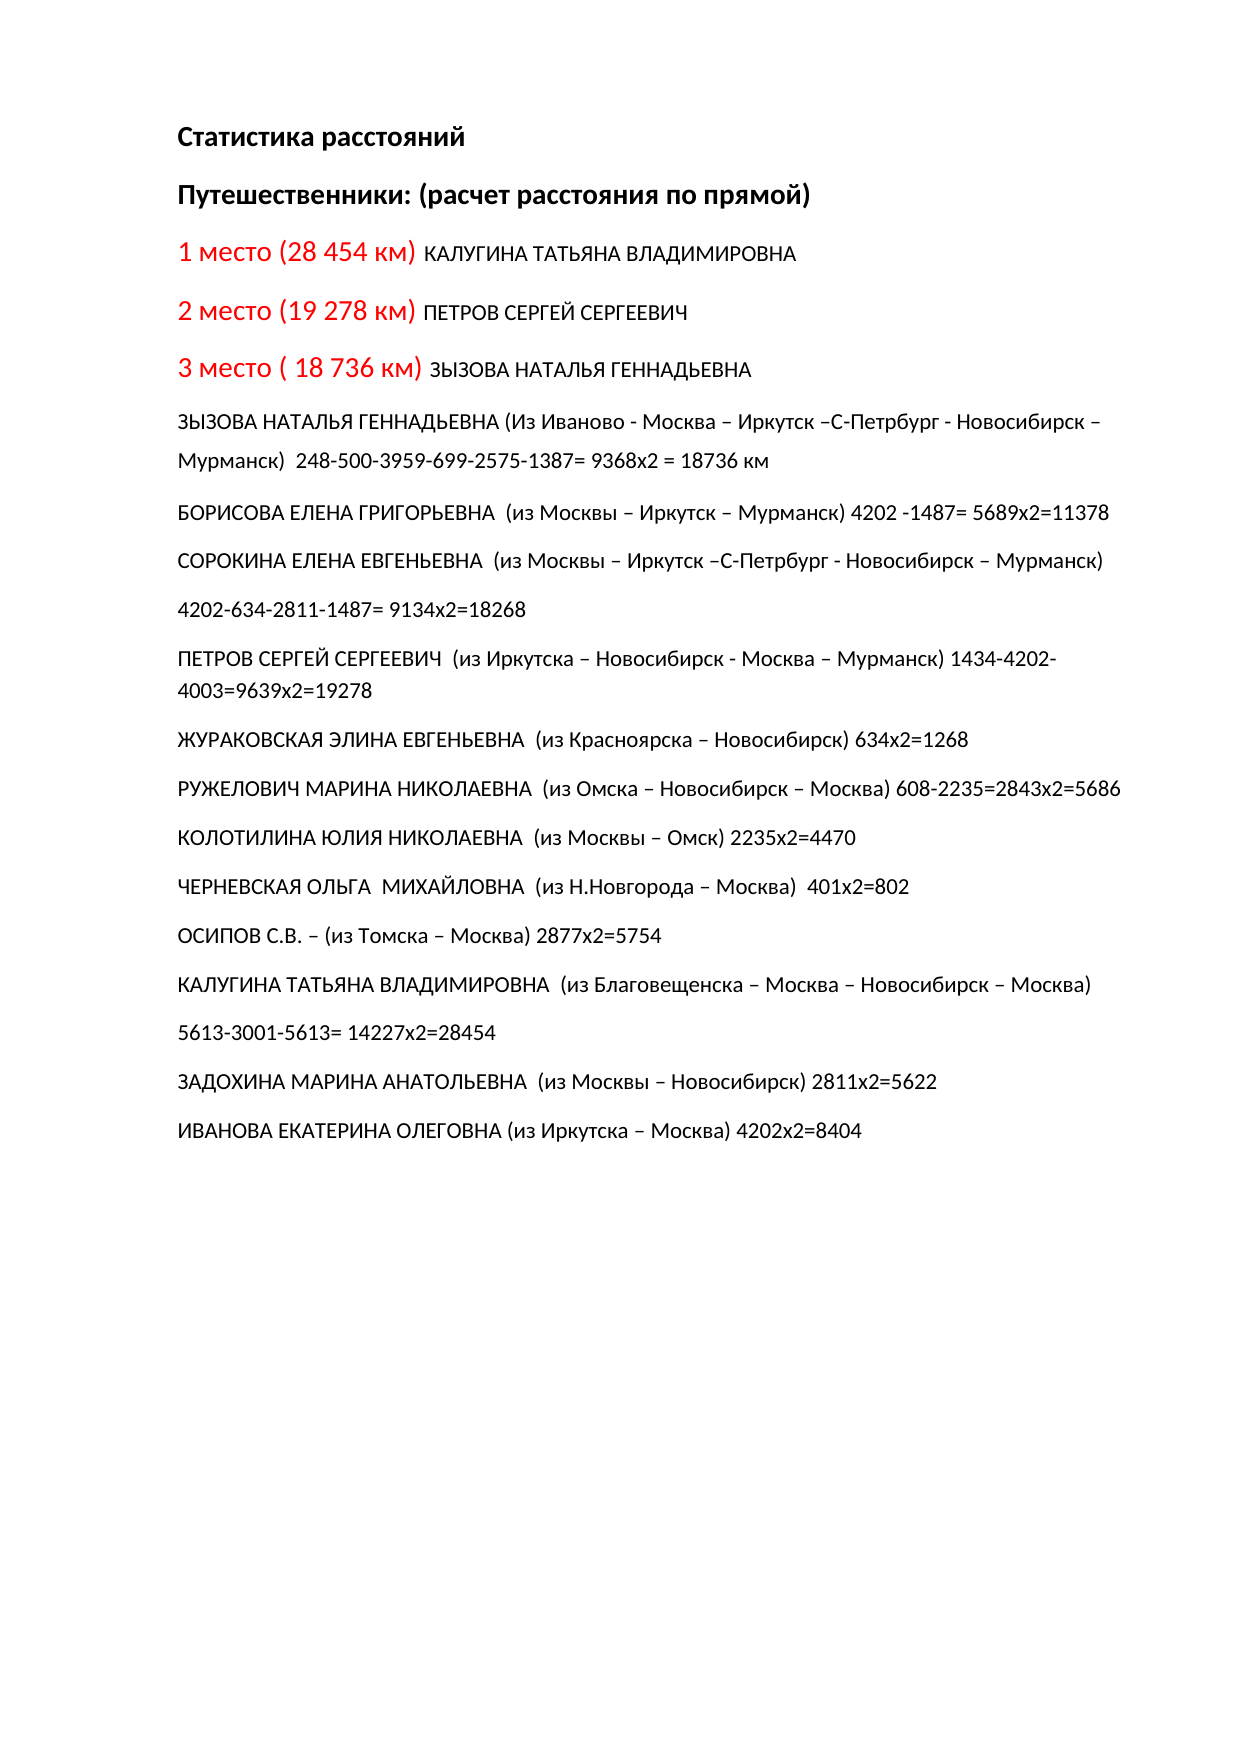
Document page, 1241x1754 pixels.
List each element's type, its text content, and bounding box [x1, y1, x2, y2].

text 1 место (28 454 км) КАЛУГИНА ТАТЬЯНА ВЛАДИМИРОВНА [177, 233, 1152, 269]
text ЗЫЗОВА НАТАЛЬЯ ГЕННАДЬЕВНА (Из Иваново - Москва – Иркутск –С-Петрбург - Новосибирск – Мурманск) 248-500-3959-699-2575-1387= 9368х2 = 18736 км [177, 407, 1152, 476]
text 2 место (19 278 км) ПЕТРОВ СЕРГЕЙ СЕРГЕЕВИЧ [177, 292, 1152, 327]
text 4202-634-2811-1487= 9134х2=18268 [177, 596, 1152, 623]
text БОРИСОВА ЕЛЕНА ГРИГОРЬЕВНА (из Москвы – Иркутск – Мурманск) 4202 -1487= 5689х2=11378 [177, 498, 1152, 526]
text ЗАДОХИНА МАРИНА АНАТОЛЬЕВНА (из Москвы – Новосибирск) 2811х2=5622 [177, 1067, 1152, 1095]
text ЖУРАКОВСКАЯ ЭЛИНА ЕВГЕНЬЕВНА (из Красноярска – Новосибирск) 634х2=1268 [177, 725, 1152, 753]
text ОСИПОВ С.В. – (из Томска – Москва) 2877х2=5754 [177, 921, 1152, 949]
text ЧЕРНЕВСКАЯ ОЛЬГА МИХАЙЛОВНА (из Н.Новгорода – Москва) 401х2=802 [177, 872, 1152, 900]
text ПЕТРОВ СЕРГЕЙ СЕРГЕЕВИЧ (из Иркутска – Новосибирск - Москва – Мурманск) 1434-4202-4003=9639х2=19278 [177, 644, 1152, 704]
text РУЖЕЛОВИЧ МАРИНА НИКОЛАЕВНА (из Омска – Новосибирск – Москва) 608-2235=2843х2=5686 [177, 774, 1152, 802]
text Статистика расстояний [177, 118, 1152, 154]
text 3 место ( 18 736 км) ЗЫЗОВА НАТАЛЬЯ ГЕННАДЬЕВНА [177, 349, 1152, 385]
text 5613-3001-5613= 14227х2=28454 [177, 1018, 1152, 1047]
text КАЛУГИНА ТАТЬЯНА ВЛАДИМИРОВНА (из Благовещенска – Москва – Новосибирск – Москва) [177, 970, 1152, 998]
text СОРОКИНА ЕЛЕНА ЕВГЕНЬЕВНА (из Москвы – Иркутск –С-Петрбург - Новосибирск – Мурманск) [177, 547, 1152, 575]
text КОЛОТИЛИНА ЮЛИЯ НИКОЛАЕВНА (из Москвы – Омск) 2235х2=4470 [177, 823, 1152, 851]
text Путешественники: (расчет расстояния по прямой) [177, 176, 1152, 211]
text ИВАНОВА ЕКАТЕРИНА ОЛЕГОВНА (из Иркутска – Москва) 4202х2=8404 [177, 1116, 1152, 1144]
